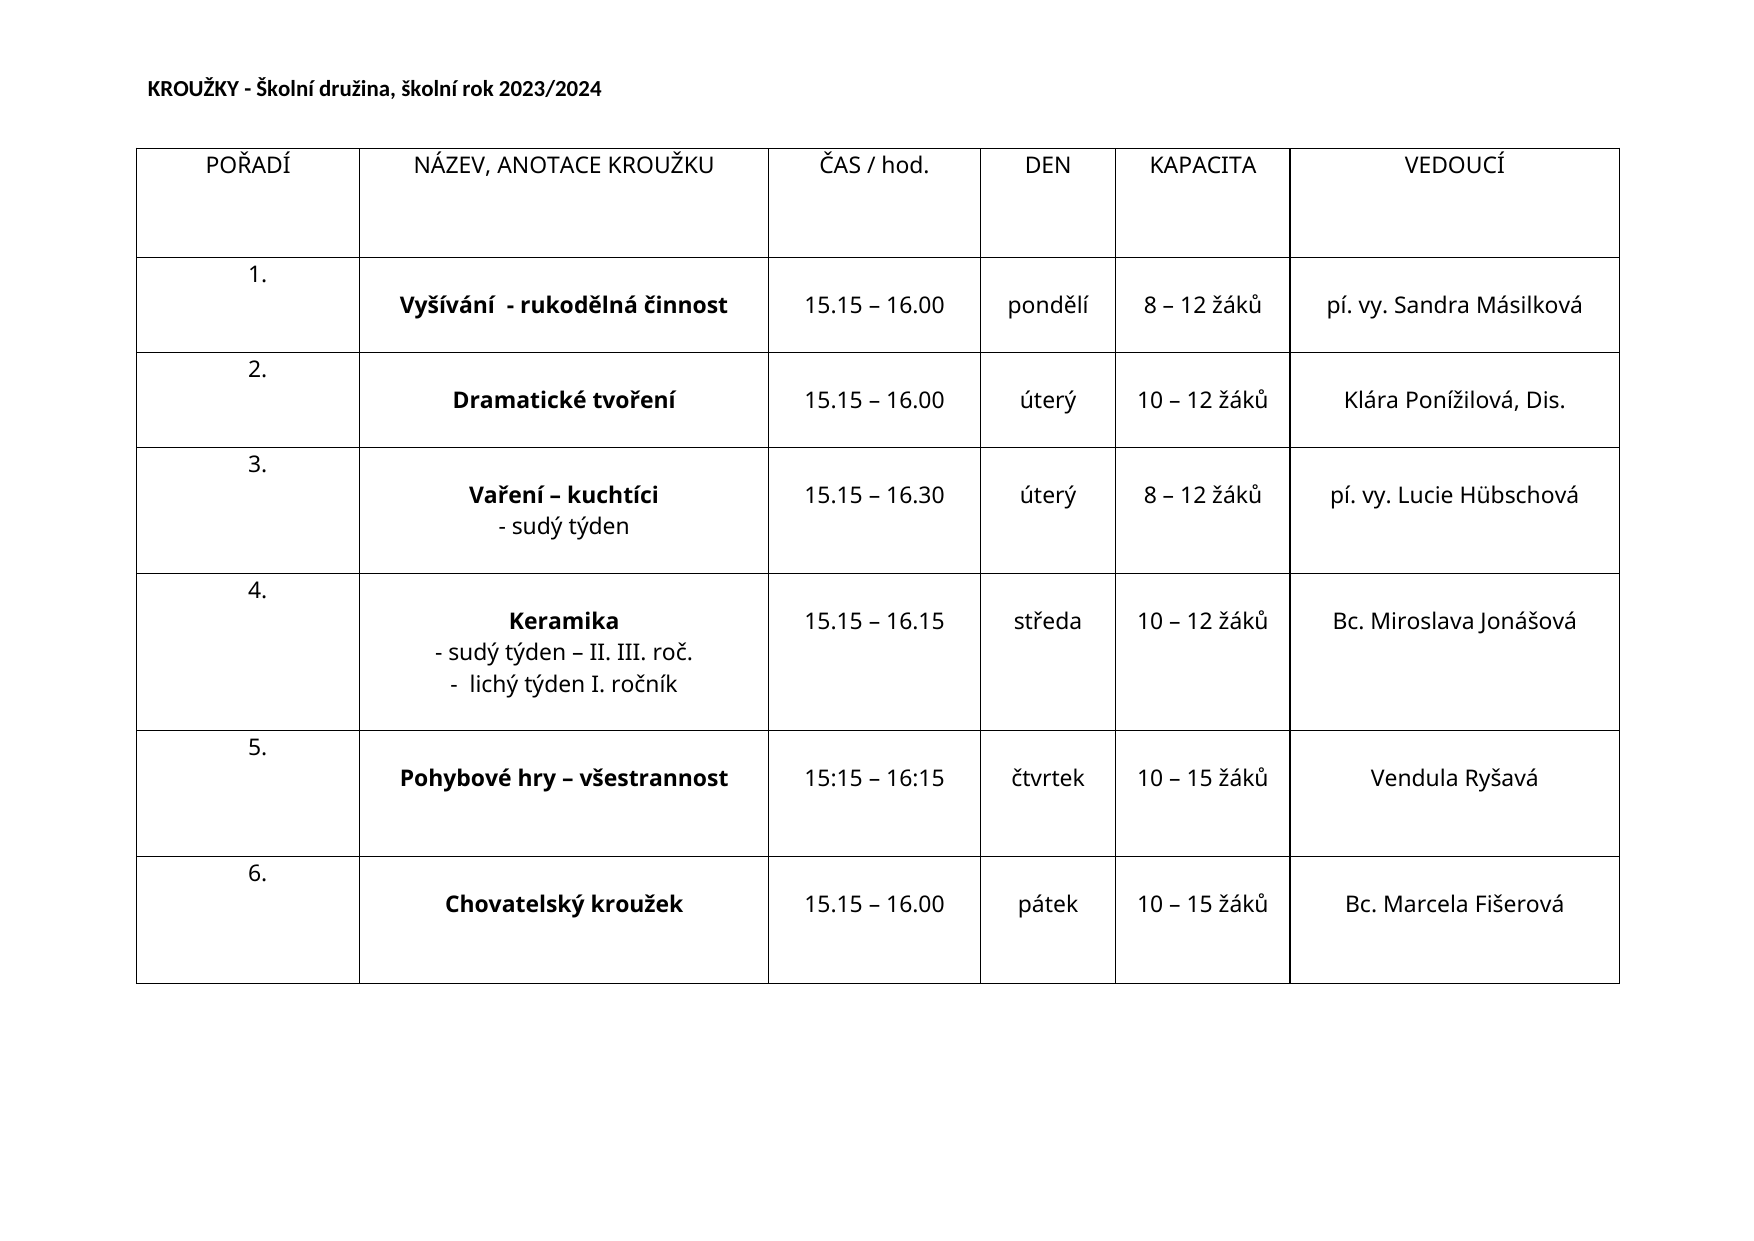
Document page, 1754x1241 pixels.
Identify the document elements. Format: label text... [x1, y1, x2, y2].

table_cell 15:15 – 16:15 [769, 731, 980, 856]
table_cell [137, 258, 359, 352]
table_header POŘADÍ [137, 149, 359, 257]
table_cell 15.15 – 16.00 [769, 258, 980, 352]
table_header ČAS / hod. [769, 149, 980, 257]
table_cell 10 – 15 žáků [1116, 731, 1289, 856]
table_cell Bc. Miroslava Jonášová [1291, 574, 1619, 730]
table_header NÁZEV, ANOTACE KROUŽKU [360, 149, 768, 257]
table_cell [137, 448, 359, 573]
table_cell 8 – 12 žáků [1116, 258, 1289, 352]
table_cell úterý [981, 353, 1115, 447]
table_header VEDOUCÍ [1291, 149, 1619, 257]
table_cell pí. vy. Sandra Másilková [1291, 258, 1619, 352]
table_cell 15.15 – 16.00 [769, 857, 980, 983]
table_cell čtvrtek [981, 731, 1115, 856]
table_cell Vaření – kuchtíci - sudý týden [360, 448, 768, 573]
table_cell Vyšívání - rukodělná činnost [360, 258, 768, 352]
table_header KAPACITA [1116, 149, 1289, 257]
table_cell úterý [981, 448, 1115, 573]
table_cell pondělí [981, 258, 1115, 352]
table_cell 15.15 – 16.00 [769, 353, 980, 447]
table_cell Dramatické tvoření [360, 353, 768, 447]
table_cell pí. vy. Lucie Hübschová [1291, 448, 1619, 573]
table_cell [137, 353, 359, 447]
table_cell 10 – 12 žáků [1116, 574, 1289, 730]
table_cell 15.15 – 16.30 [769, 448, 980, 573]
table_cell středa [981, 574, 1115, 730]
table_cell Keramika - sudý týden – II. III. roč. - lichý týden I. ročník [360, 574, 768, 730]
table_cell 10 – 15 žáků [1116, 857, 1289, 983]
table_cell 10 – 12 žáků [1116, 353, 1289, 447]
table_header DEN [981, 149, 1115, 257]
table_cell Chovatelský kroužek [360, 857, 768, 983]
table_cell 8 – 12 žáků [1116, 448, 1289, 573]
table_cell [137, 731, 359, 856]
table_cell [137, 857, 359, 983]
table_cell [137, 574, 359, 730]
table_cell Pohybové hry – všestrannost [360, 731, 768, 856]
table_cell pátek [981, 857, 1115, 983]
table_cell Bc. Marcela Fišerová [1291, 857, 1619, 983]
table_cell Vendula Ryšavá [1291, 731, 1619, 856]
table_cell 15.15 – 16.15 [769, 574, 980, 730]
table_cell Klára Ponížilová, Dis. [1291, 353, 1619, 447]
